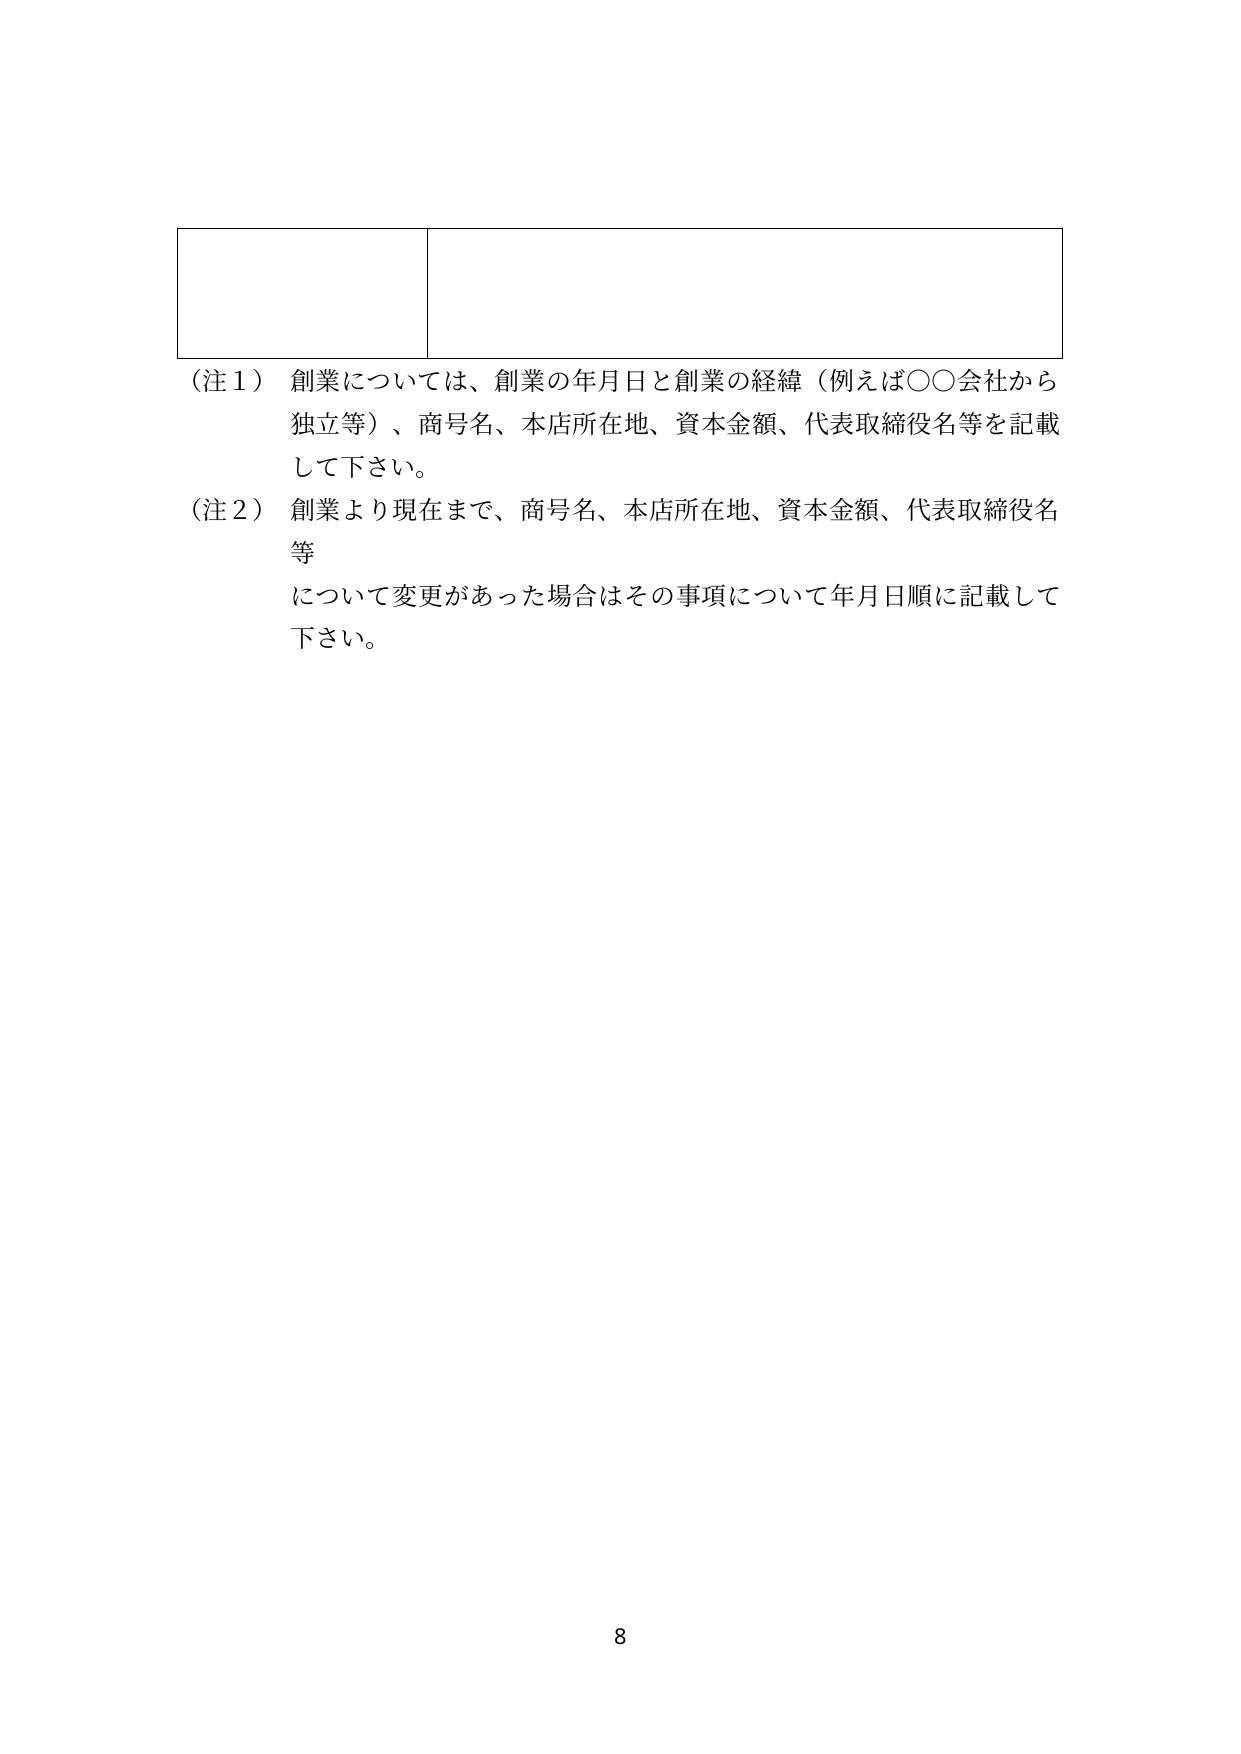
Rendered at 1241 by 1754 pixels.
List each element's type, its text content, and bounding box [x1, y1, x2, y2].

table_cell [428, 229, 1062, 358]
list 創業より現在まで、商号名、本店所在地、資本金額、代表取締役名等 [177, 487, 1063, 573]
list 創業については、創業の年月日と創業の経緯（例えば○○会社から独立等）、商号名、本店所在地、資本金額、代表取締役名等を記載して下さい。 [177, 359, 1063, 487]
table_cell [178, 229, 427, 358]
text について変更があった場合はその事項について年月日順に記載して下さい。 [290, 573, 1063, 658]
